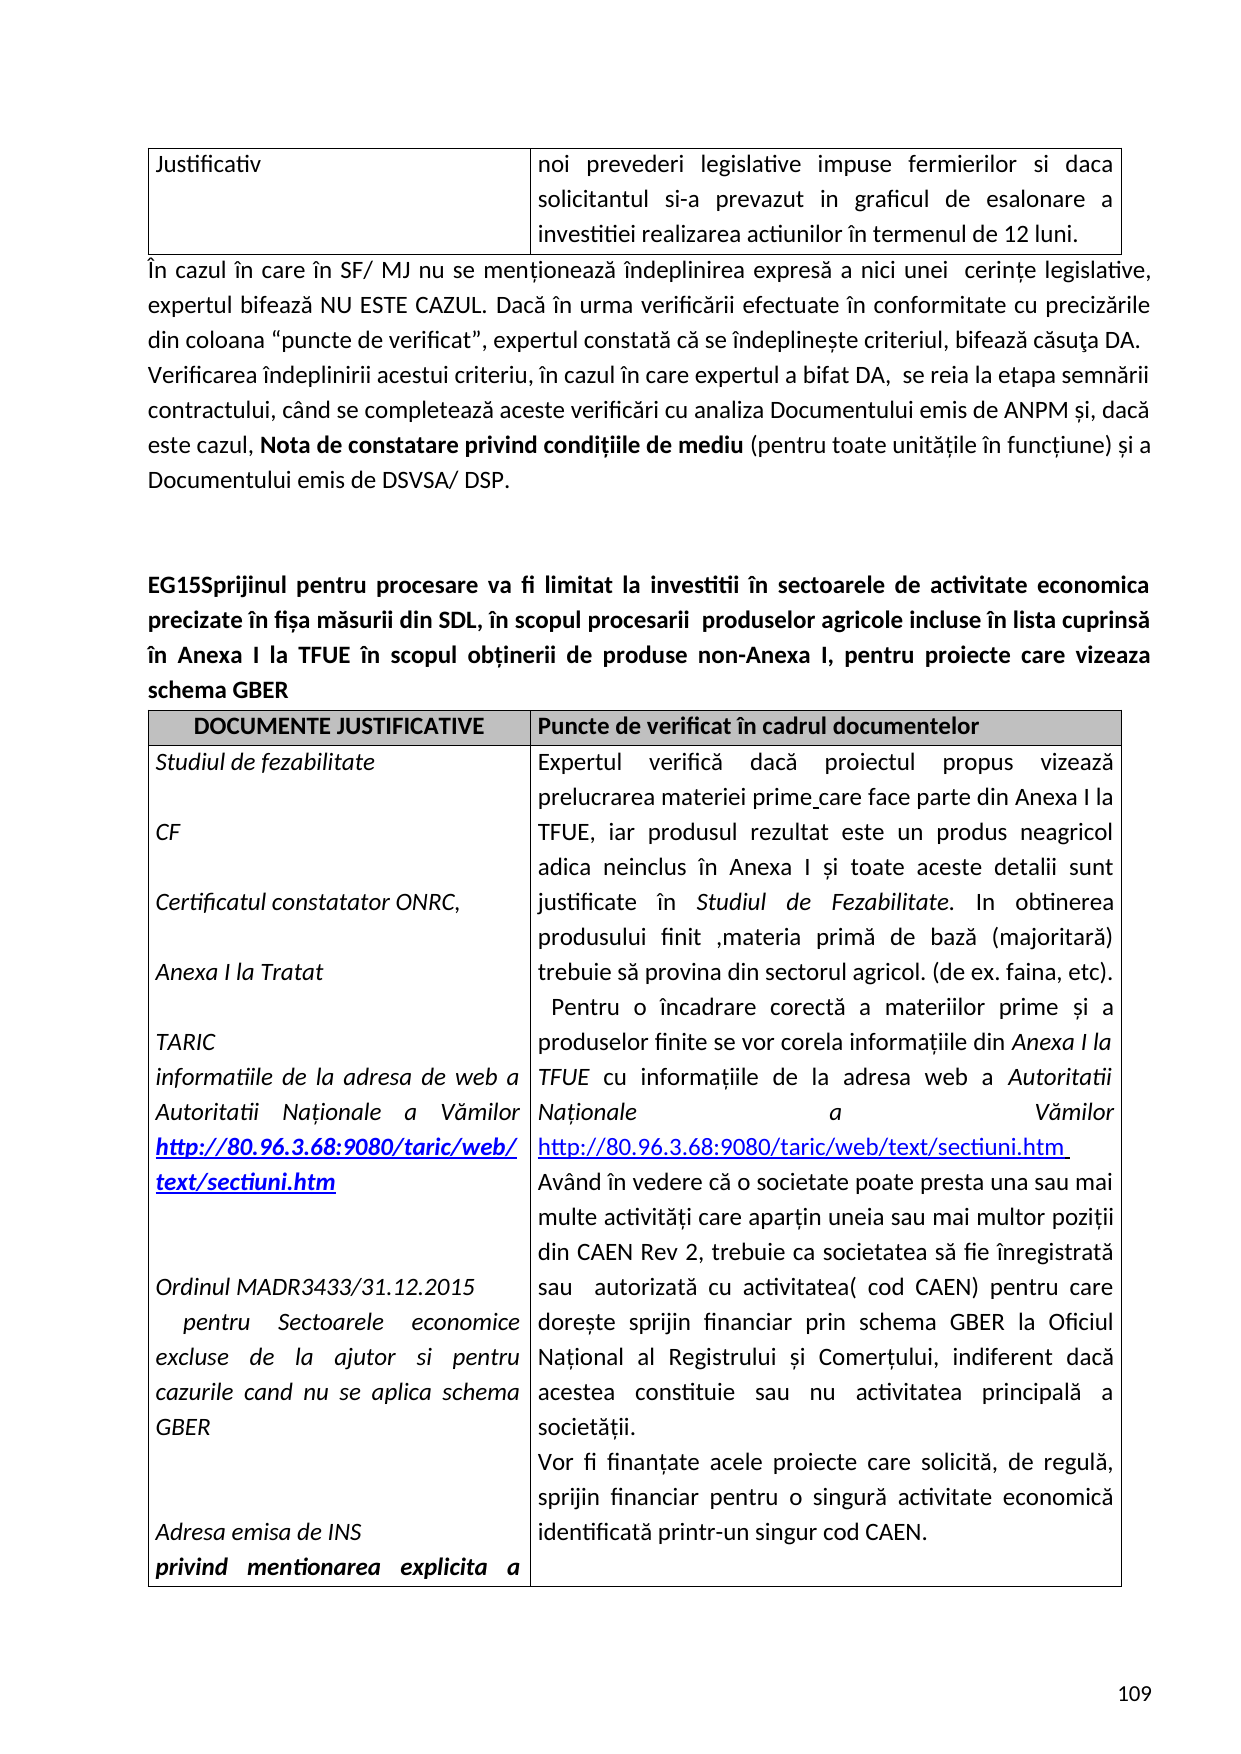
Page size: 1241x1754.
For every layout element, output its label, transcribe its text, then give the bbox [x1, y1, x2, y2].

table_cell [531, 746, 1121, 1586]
text EG15Sprijinul pentru procesare va fi limitat la investitii în sectoarele de activitate economica precizate în fișa măsurii din SDL, în scopul procesarii produselor agricole incluse în lista cuprinsă în Anexa I la TFUE în scopul obținerii de produse non-Anexa I, pentru proiecte care vizeaza schema GBER [148, 569, 1152, 705]
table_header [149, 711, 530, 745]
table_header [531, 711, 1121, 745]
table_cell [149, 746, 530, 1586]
text În cazul în care în SF/ MJ nu se menţionează îndeplinirea expresă a nici unei cerinţe legislative, expertul bifează NU ESTE CAZUL. Dacă în urma verificării efectuate în conformitate cu precizările din coloana “puncte de verificat”, expertul constată că se îndeplinește criteriul, bifează căsuţa DA. [148, 254, 1152, 355]
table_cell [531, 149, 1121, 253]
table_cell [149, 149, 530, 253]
